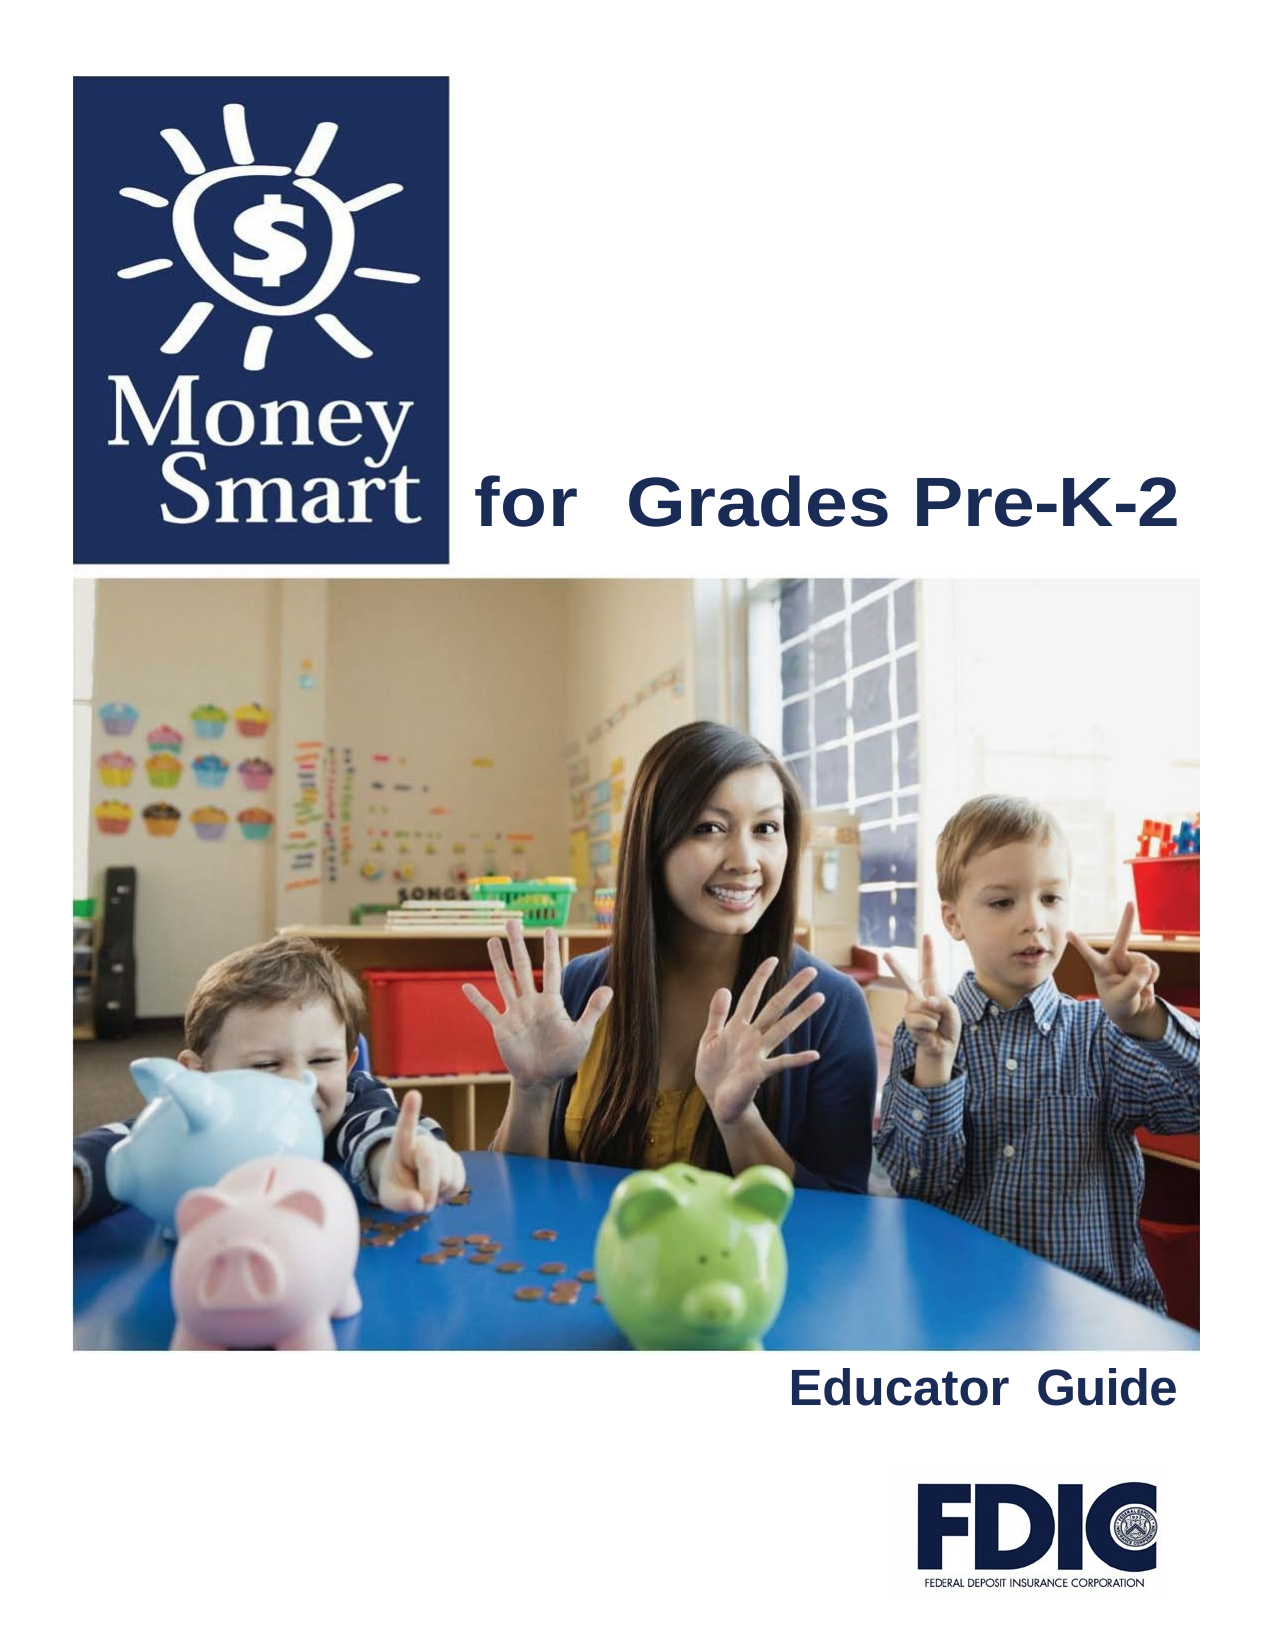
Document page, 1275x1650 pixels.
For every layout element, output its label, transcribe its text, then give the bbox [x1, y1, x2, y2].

picture [888, 1468, 1162, 1593]
picture [72, 75, 1200, 1354]
text for Grades Pre-K-2 [474, 461, 1210, 541]
text Educator Guide [788, 1357, 1210, 1416]
